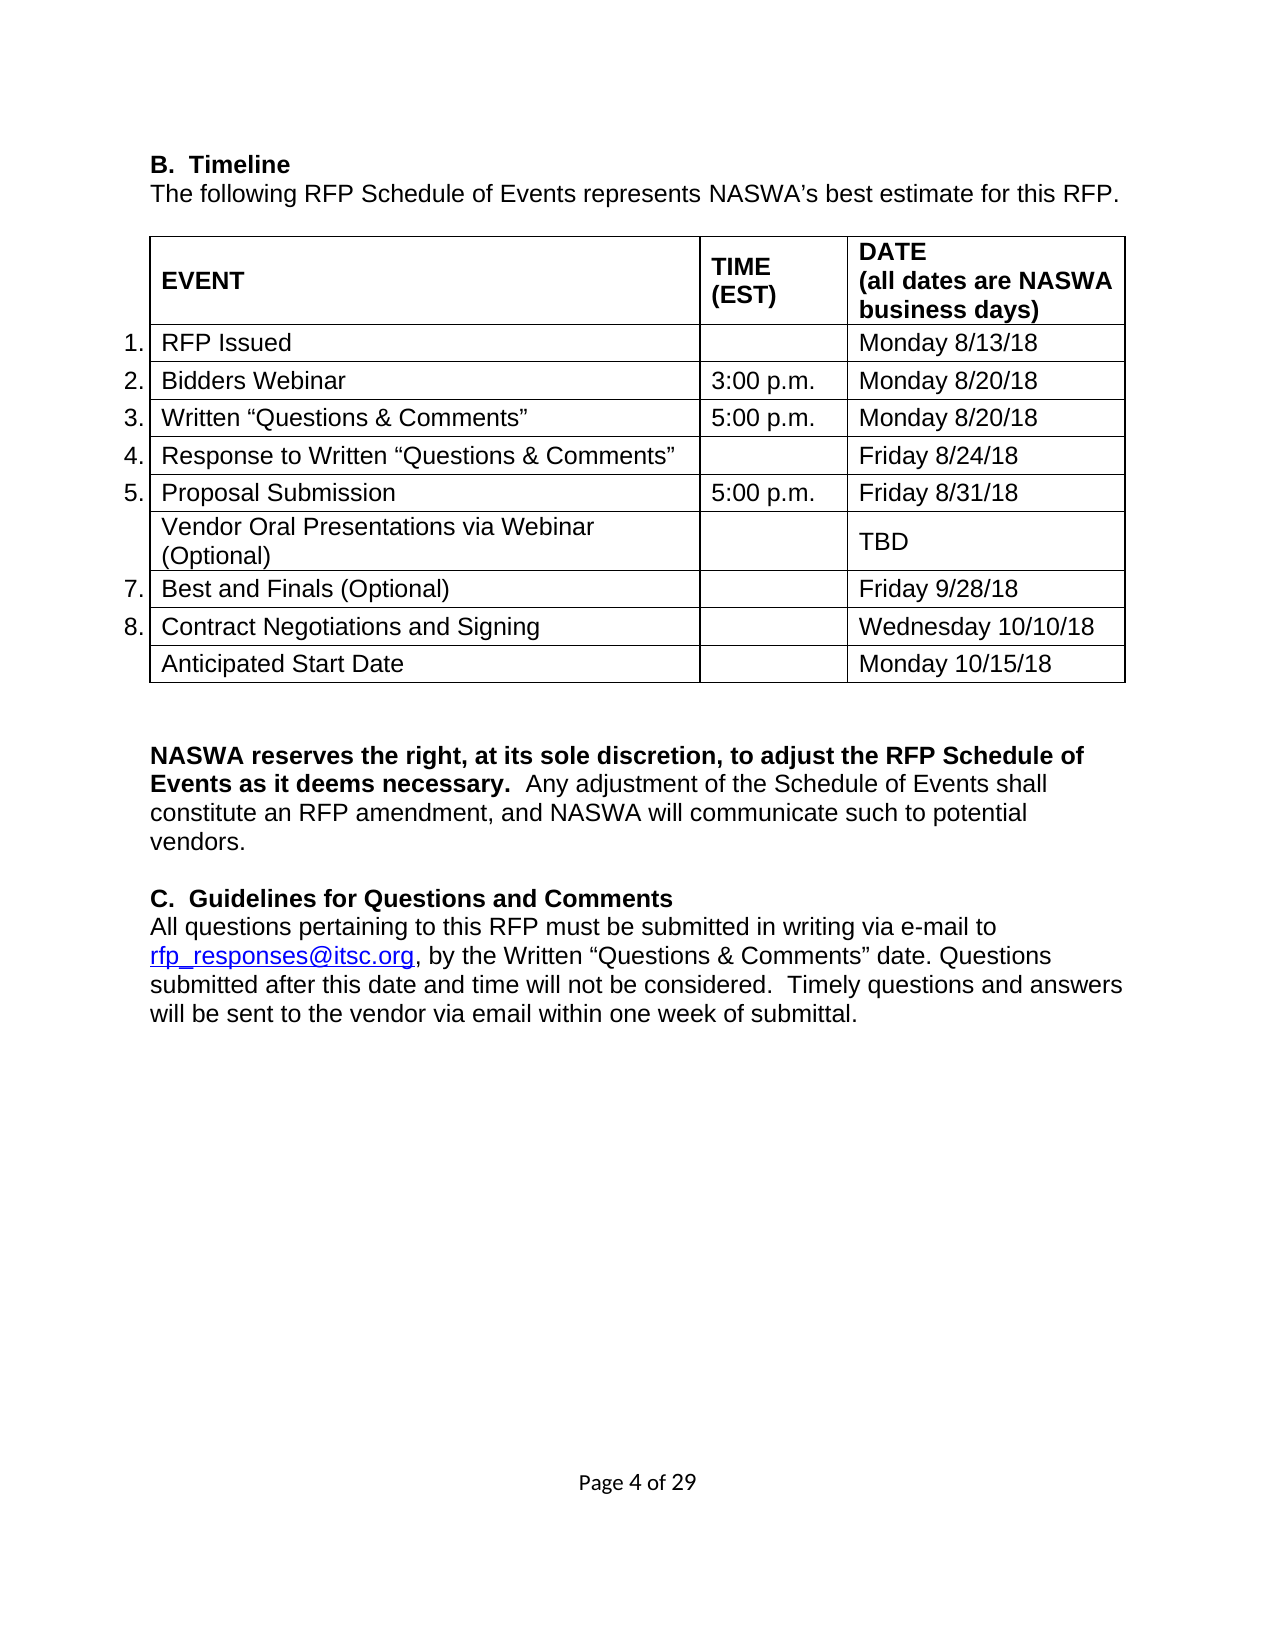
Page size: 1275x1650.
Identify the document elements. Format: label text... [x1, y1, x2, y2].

table_cell Best and Finals (Optional) [151, 571, 699, 607]
table_header EVENT [151, 237, 699, 323]
subtitle B. Timeline [150, 150, 1125, 179]
table_cell Bidders Webinar [151, 362, 699, 398]
table_cell [701, 512, 847, 569]
text NASWA reserves the right, at its sole discretion, to adjust the RFP Schedule of Events as it deems necessary. Any adjustment of the Schedule of Events shall constitute an RFP amendment, and NASWA will communicate such to potential vendors. [150, 741, 1125, 856]
table_cell [701, 437, 847, 473]
table_cell Response to Written “Questions & Comments” [151, 437, 699, 473]
table_cell Contract Negotiations and Signing [151, 608, 699, 644]
table_header DATE (all dates are NASWA business days) [848, 237, 1124, 323]
table_cell Wednesday 10/10/18 [848, 608, 1124, 644]
table_cell Friday 8/31/18 [848, 475, 1124, 511]
list The following RFP Schedule of Events represents NASWA’s best estimate for this RFP. [150, 179, 1125, 207]
table_cell Monday 8/20/18 [848, 400, 1124, 436]
subtitle C. Guidelines for Questions and Comments [150, 884, 1125, 912]
table_cell Monday 8/13/18 [848, 325, 1124, 361]
table_cell Written “Questions & Comments” [151, 400, 699, 436]
table_cell 5:00 p.m. [701, 475, 847, 511]
table_cell 5:00 p.m. [701, 400, 847, 436]
table_header TIME (EST) [701, 237, 847, 323]
table_cell [701, 571, 847, 607]
table_cell Friday 8/24/18 [848, 437, 1124, 473]
table_cell Monday 10/15/18 [848, 646, 1124, 682]
table_cell RFP Issued [151, 325, 699, 361]
table_cell 3:00 p.m. [701, 362, 847, 398]
table_cell [701, 608, 847, 644]
table_cell Vendor Oral Presentations via Webinar (Optional) [151, 512, 699, 569]
table_cell Proposal Submission [151, 475, 699, 511]
table_cell [701, 646, 847, 682]
table_cell Monday 8/20/18 [848, 362, 1124, 398]
table_cell Anticipated Start Date [151, 646, 699, 682]
table_cell [701, 325, 847, 361]
table_cell TBD [848, 512, 1124, 569]
table_cell Friday 9/28/18 [848, 571, 1124, 607]
list All questions pertaining to this RFP must be submitted in writing via e-mail to rfp_responses@itsc.org, by the Written “Questions & Comments” date. Questions submitted after this date and time will not be considered. Timely questions and answers will be sent to the vendor via email within one week of submittal. [150, 912, 1125, 1027]
